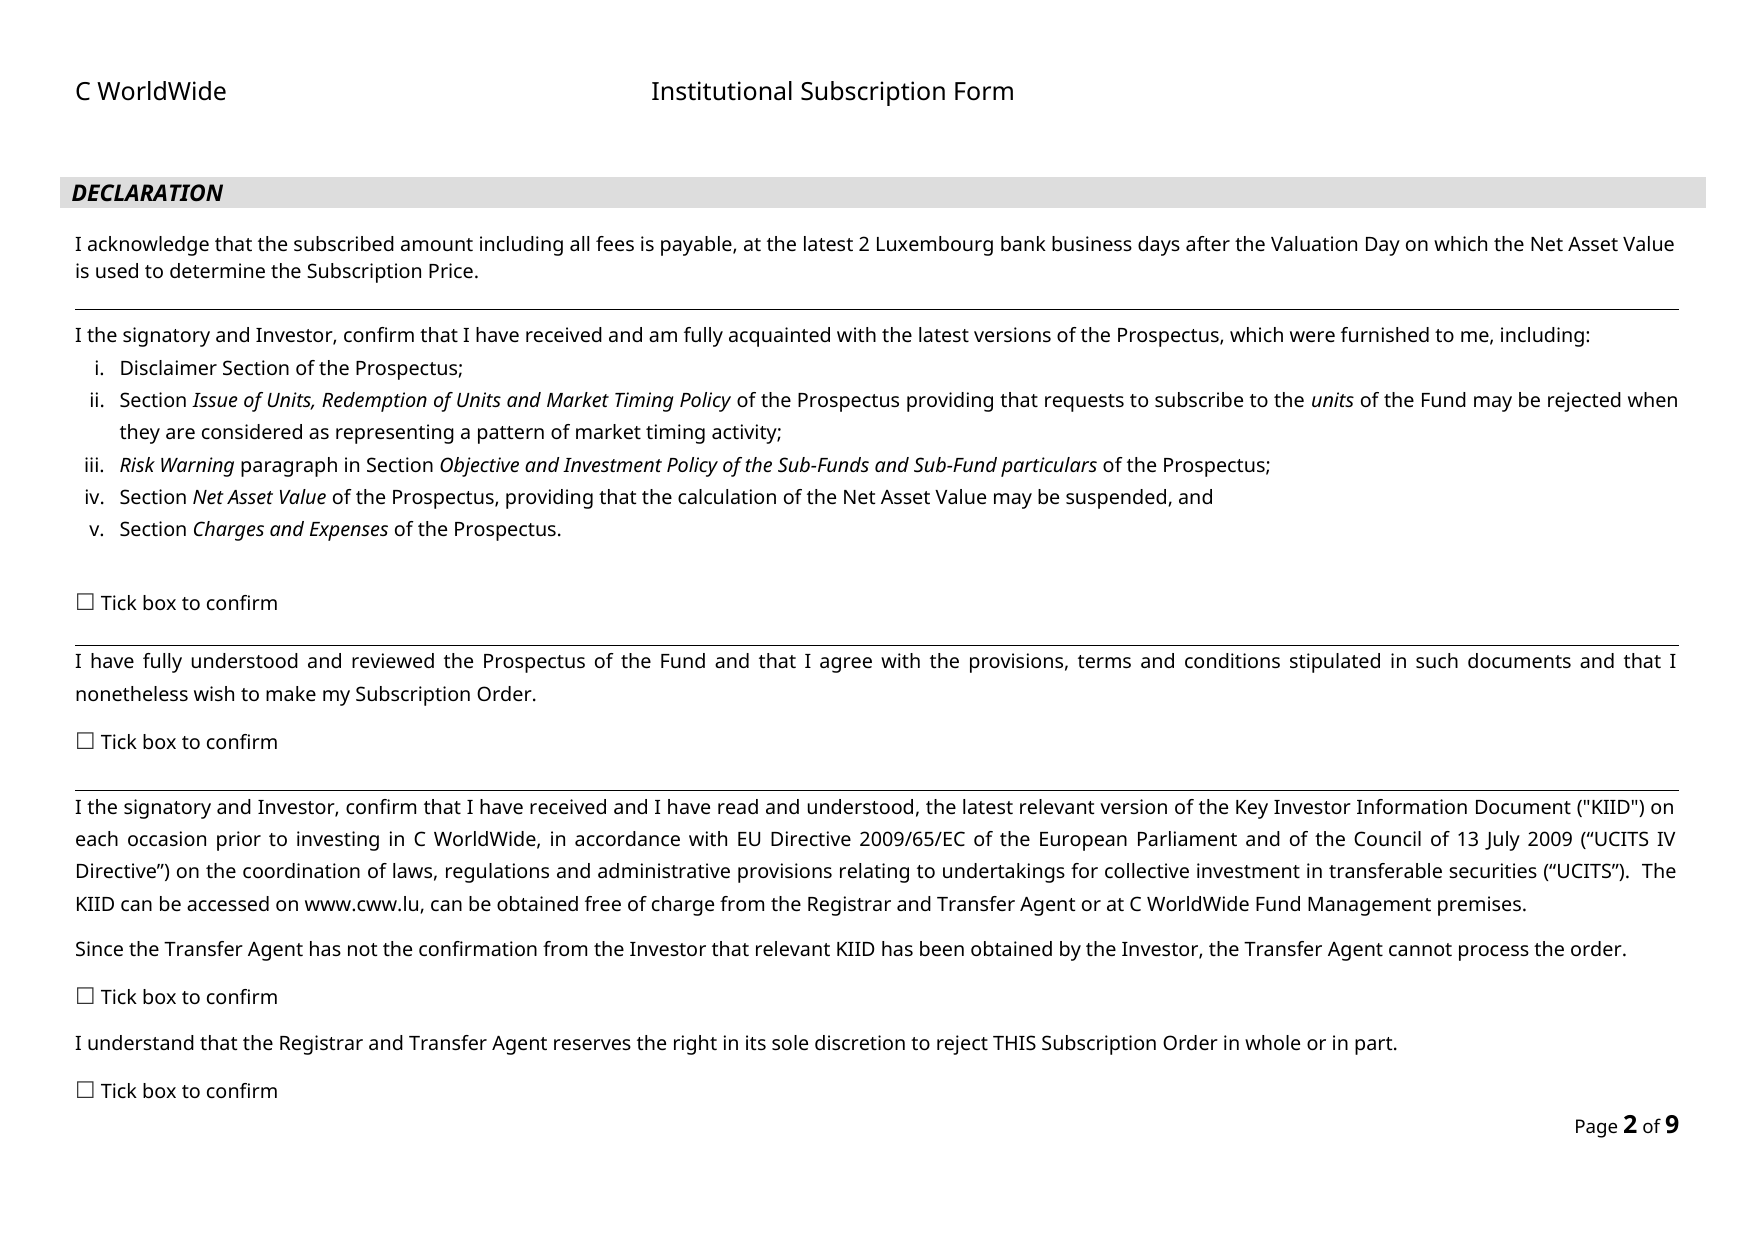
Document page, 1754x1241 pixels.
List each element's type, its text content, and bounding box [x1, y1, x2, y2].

text I understand that the Registrar and Transfer Agent reserves the right in its sole discretion to reject THIS Subscription Order in whole or in part. [75, 1027, 1679, 1057]
list Section Charges and Expenses of the Prospectus. [104, 516, 1679, 542]
text I acknowledge that the subscribed amount including all fees is payable, at the latest 2 Luxembourg bank business days after the Valuation Day on which the Net Asset Value is used to determine the Subscription Price. [75, 231, 1679, 284]
list Disclaimer Section of the Prospectus; [104, 354, 1679, 381]
text Tick box to confirm [75, 722, 1679, 756]
text Tick box to confirm [75, 1071, 1679, 1106]
list Section Issue of Units, Redemption of Units and Market Timing Policy of the Prospectus providing that requests to subscribe to the units of the Fund may be rejected when they are considered as representing a pattern of market timing activity; [104, 386, 1679, 446]
list Section Net Asset Value of the Prospectus, providing that the calculation of the Net Asset Value may be suspended, and [104, 483, 1679, 510]
text Tick box to confirm [75, 977, 1679, 1011]
text I the signatory and Investor, confirm that I have received and am fully acquainted with the latest versions of the Prospectus, which were furnished to me, including: [75, 322, 1679, 349]
text I have fully understood and reviewed the Prospectus of the Fund and that I agree with the provisions, terms and conditions stipulated in such documents and that I nonetheless wish to make my Subscription Order. [75, 646, 1679, 707]
text I the signatory and Investor, confirm that I have received and I have read and understood, the latest relevant version of the Key Investor Information Document ("KIID") on each occasion prior to investing in C WorldWide, in accordance with EU Directive 2009/65/EC of the European Parliament and of the Council of 13 July 2009 (“UCITS IV Directive”) on the coordination of laws, regulations and administrative provisions relating to undertakings for collective investment in transferable securities (“UCITS”). The KIID can be accessed on www.cww.lu, can be obtained free of charge from the Registrar and Transfer Agent or at C WorldWide Fund Management premises. [75, 791, 1679, 917]
text Tick box to confirm [75, 586, 1679, 618]
text Since the Transfer Agent has not the confirmation from the Investor that relevant KIID has been obtained by the Investor, the Transfer Agent cannot process the order. [75, 932, 1679, 962]
list Risk Warning paragraph in Section Objective and Investment Policy of the Sub-Funds and Sub-Fund particulars of the Prospectus; [104, 451, 1679, 478]
